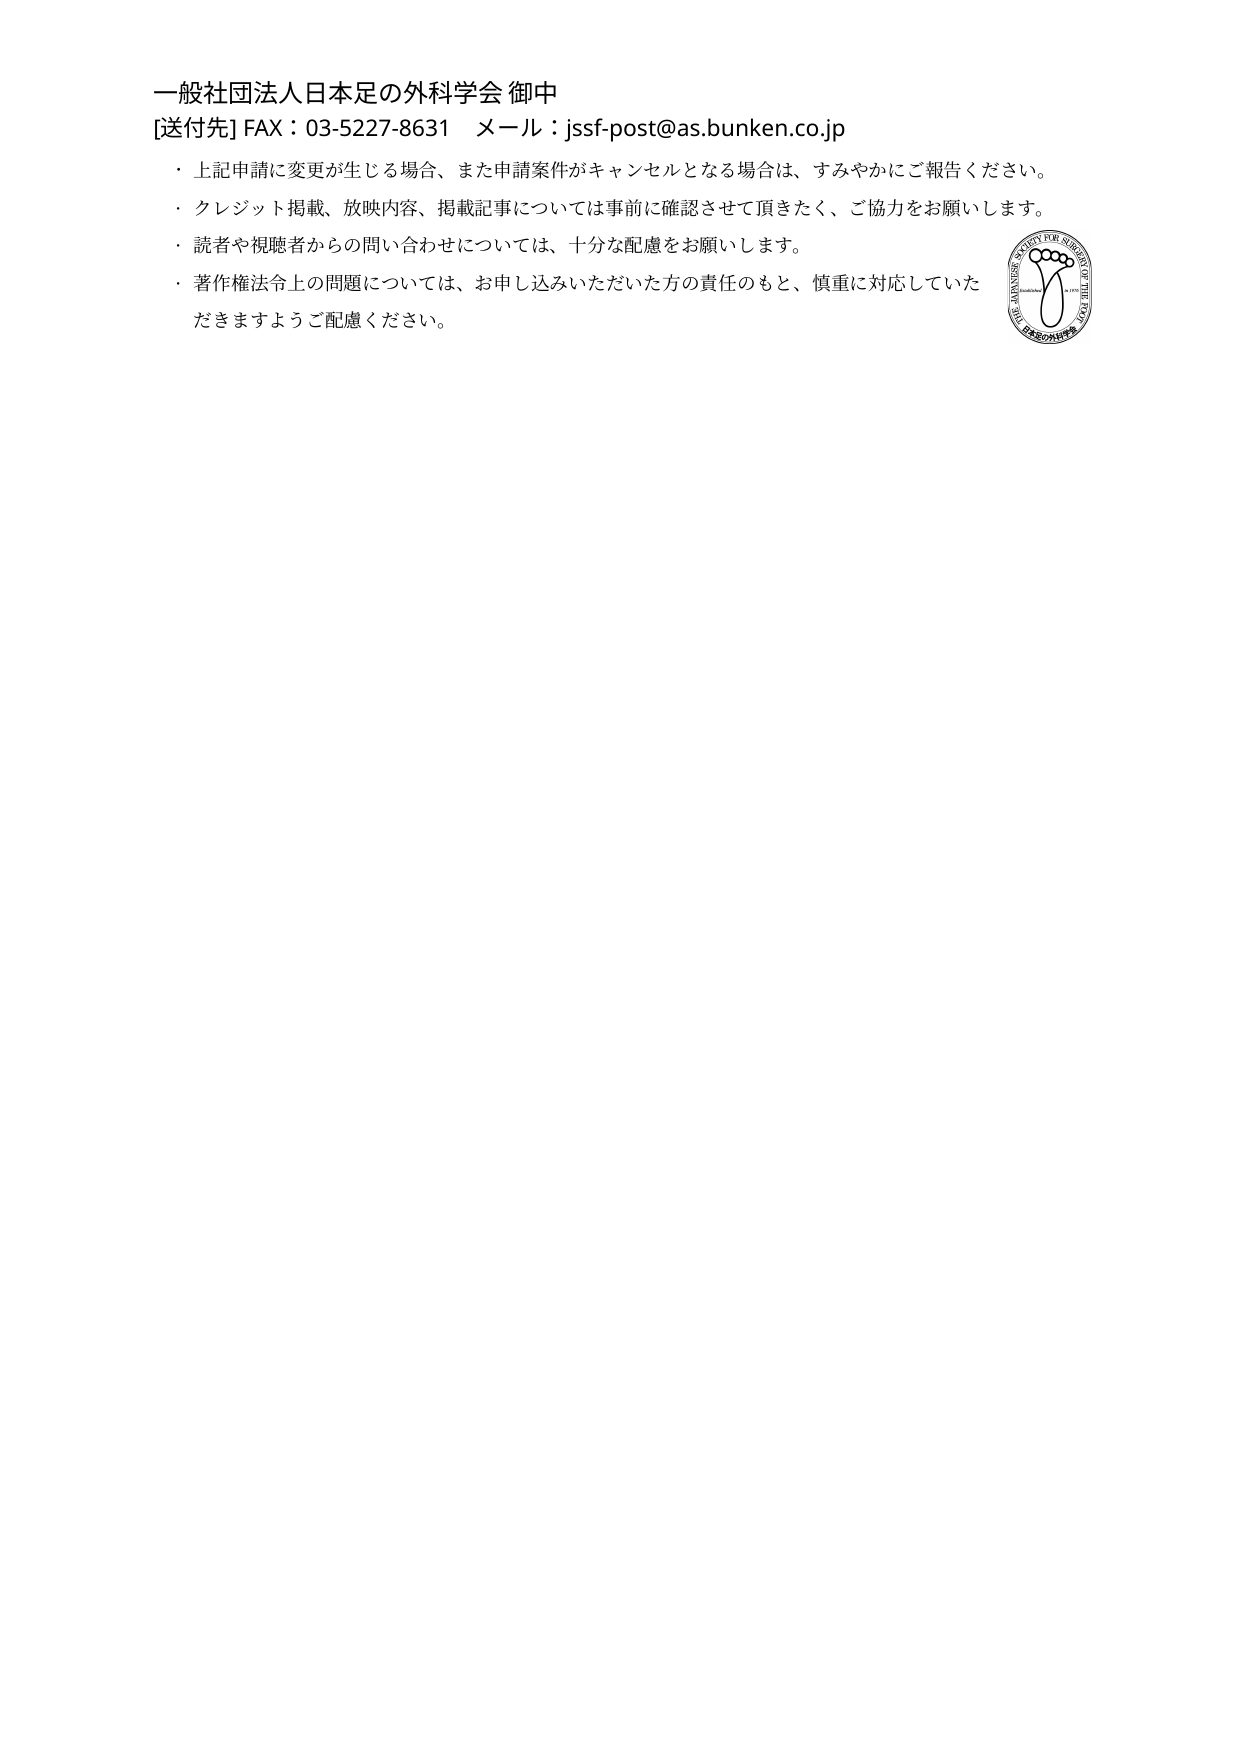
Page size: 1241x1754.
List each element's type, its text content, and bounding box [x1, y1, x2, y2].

list 上記申請に変更が生じる場合、また申請案件がキャンセルとなる場合は、すみやかにご報告ください。 [175, 151, 1063, 188]
list 読者や視聴者からの問い合わせについては、十分な配慮をお願いします。 [175, 226, 1063, 263]
picture [1007, 230, 1092, 344]
list 著作権法令上の問題については、お申し込みいただいた方の責任のもと、慎重に対応していただきますようご配慮ください。 [175, 263, 1007, 338]
list クレジット掲載、放映内容、掲載記事については事前に確認させて頂きたく、ご協力をお願いします。 [175, 188, 1063, 226]
